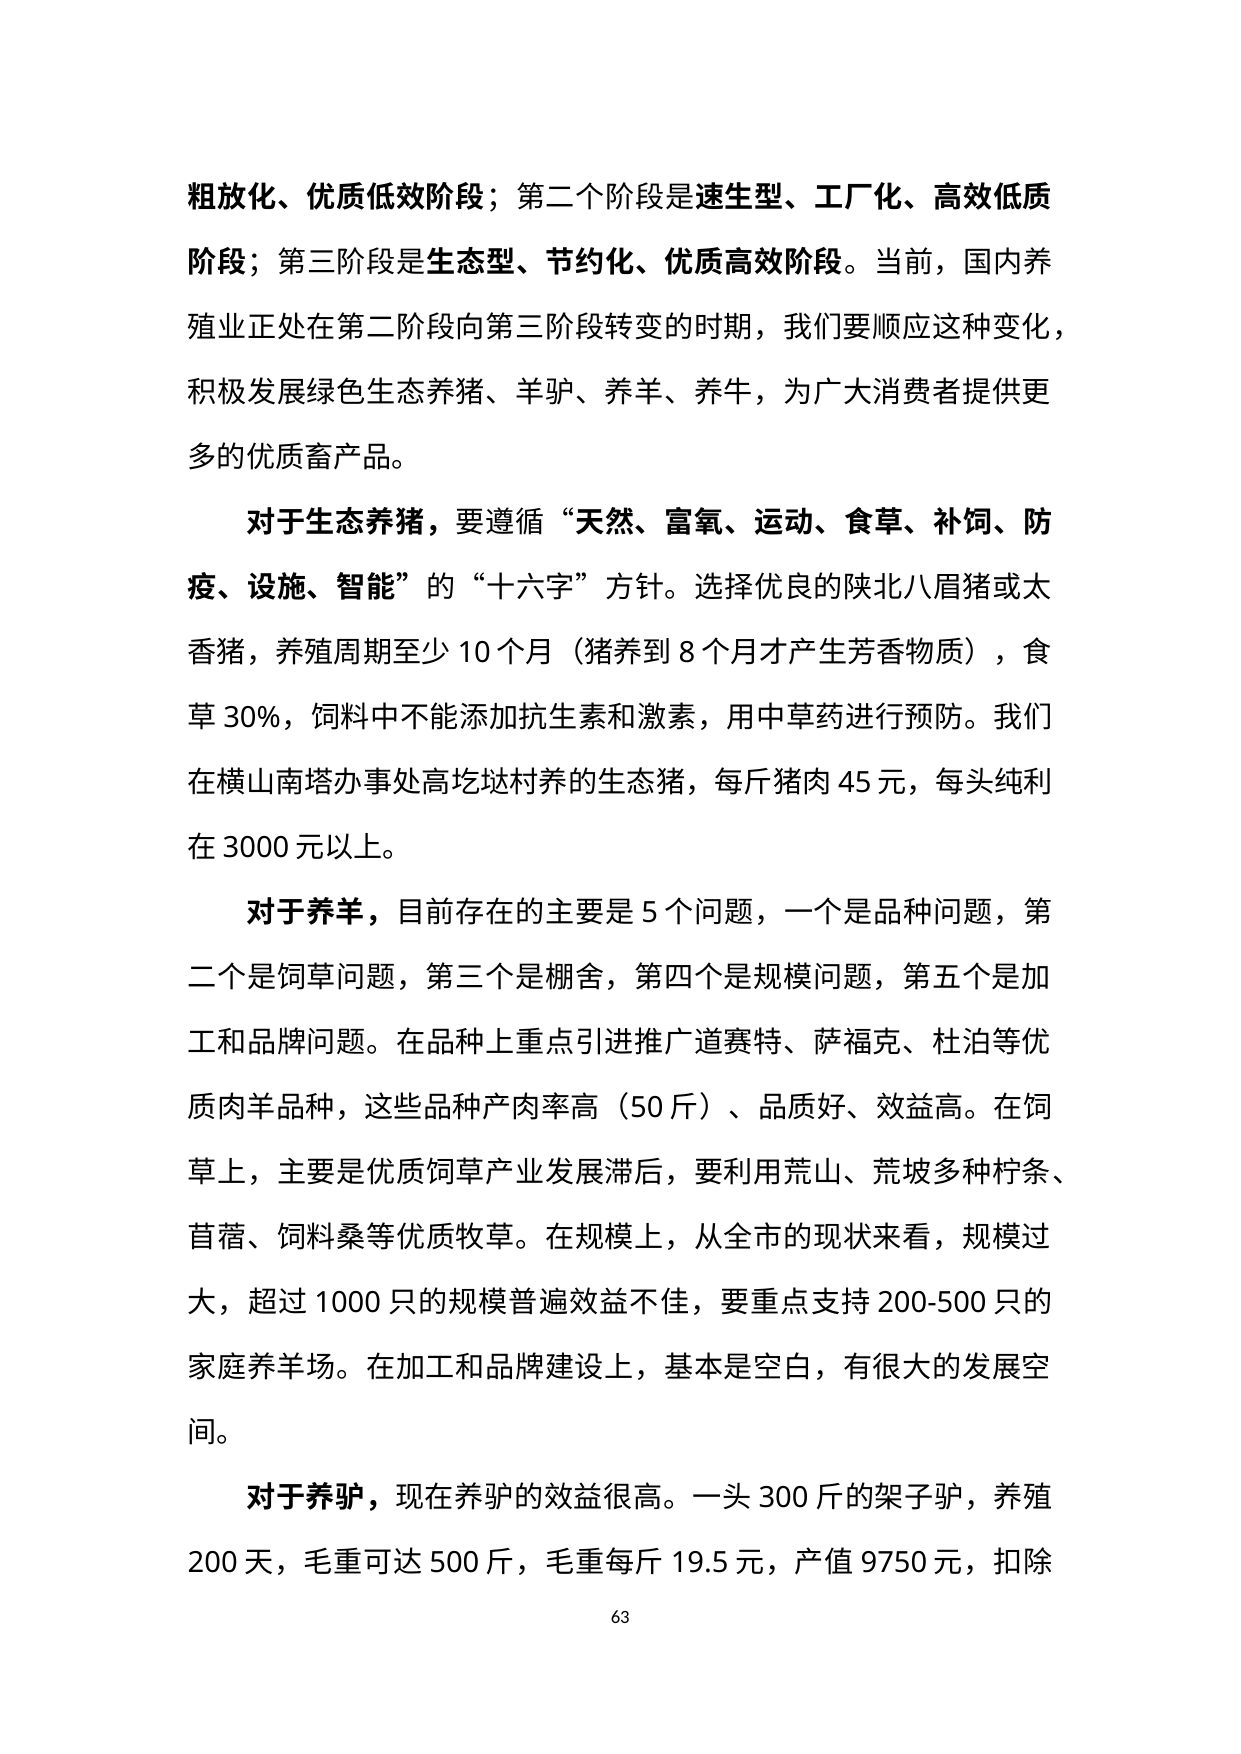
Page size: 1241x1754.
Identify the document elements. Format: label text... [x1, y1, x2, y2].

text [187, 1462, 1053, 1592]
text 对于养羊，目前存在的主要是5个问题，一个是品种问题，第二个是饲草问题，第三个是棚舍，第四个是规模问题，第五个是加工和品牌问题。在品种上重点引进推广道赛特、萨福克、杜泊等优质肉羊品种，这些品种产肉率高（50斤）、品质好、效益高。在饲草上，主要是优质饲草产业发展滞后，要利用荒山、荒坡多种柠条、苜蓿、饲料桑等优质牧草。在规模上，从全市的现状来看，规模过大，超过1000只的规模普遍效益不佳，要重点支持200-500只的家庭养羊场。在加工和品牌建设上，基本是空白，有很大的发展空间。 [187, 877, 1053, 1462]
text 对于生态养猪，要遵循“天然、富氧、运动、食草、补饲、防疫、设施、智能”的“十六字”方针。选择优良的陕北八眉猪或太香猪，养殖周期至少10个月（猪养到8个月才产生芳香物质），食草30%，饲料中不能添加抗生素和激素，用中草药进行预防。我们在横山南塔办事处高圪垯村养的生态猪，每斤猪肉45元，每头纯利在3000元以上。 [187, 487, 1053, 877]
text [187, 162, 1053, 487]
